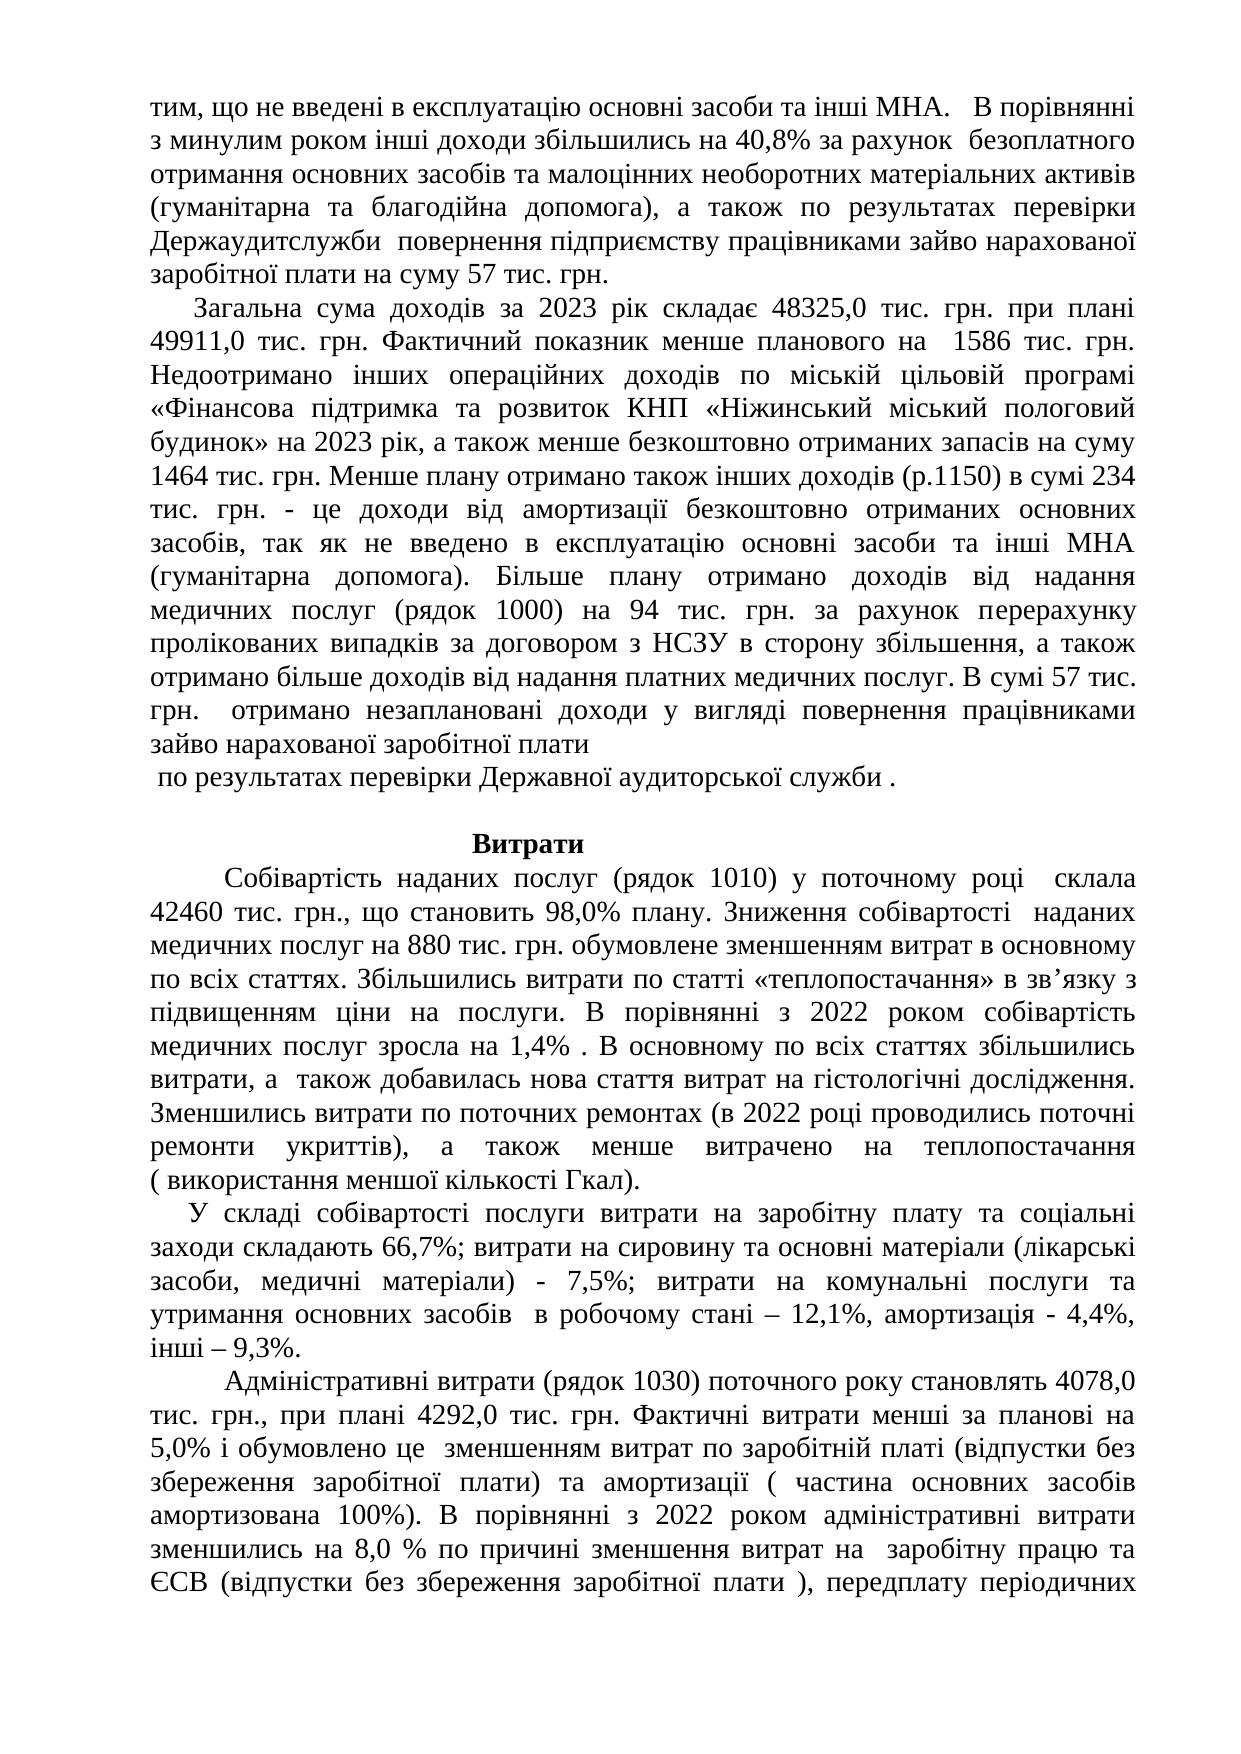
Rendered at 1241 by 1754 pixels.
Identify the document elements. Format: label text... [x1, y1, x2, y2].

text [150, 1363, 1137, 1598]
text по результатах перевірки Державної аудиторської служби . [150, 759, 1137, 793]
text Витрати [150, 827, 1137, 860]
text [150, 89, 1137, 290]
text Загальна сума доходів за 2023 рік складає 48325,0 тис. грн. при плані 49911,0 тис. грн. Фактичний показник менше планового на 1586 тис. грн. Недоотримано інших операційних доходів по міській цільовій програмі «Фінансова підтримка та розвиток КНП «Ніжинський міський пологовий будинок» на 2023 рік, а також менше безкоштовно отриманих запасів на суму 1464 тис. грн. Менше плану отримано також інших доходів (р.1150) в сумі 234 тис. грн. - це доходи від амортизації безкоштовно отриманих основних засобів, так як не введено в експлуатацію основні засоби та інші МНА (гуманітарна допомога). Більше плану отримано доходів від надання медичних послуг (рядок 1000) на 94 тис. грн. за рахунок перерахунку пролікованих випадків за договором з НСЗУ в сторону збільшення, а також отримано більше доходів від надання платних медичних послуг. В сумі 57 тис. грн. отримано незаплановані доходи у вигляді повернення працівниками зайво нарахованої заробітної плати [150, 290, 1137, 759]
text Собівартість наданих послуг (рядок 1010) у поточному році склала 42460 тис. грн., що становить 98,0% плану. Зниження собівартості наданих медичних послуг на 880 тис. грн. обумовлене зменшенням витрат в основному по всіх статтях. Збільшились витрати по статті «теплопостачання» в зв’язку з підвищенням ціни на послуги. В порівнянні з 2022 роком собівартість медичних послуг зросла на 1,4% . В основному по всіх статтях збільшились витрати, а також добавилась нова стаття витрат на гістологічні дослідження. Зменшились витрати по поточних ремонтах (в 2022 році проводились поточні ремонти укриттів), а також менше витрачено на теплопостачання ( використання меншої кількості Гкал). [150, 860, 1137, 1196]
text У складі собівартості послуги витрати на заробітну плату та соціальні заходи складають 66,7%; витрати на сировину та основні матеріали (лікарські засоби, медичні матеріали) - 7,5%; витрати на комунальні послуги та утримання основних засобів в робочому стані – 12,1%, амортизація - 4,4%, інші – 9,3%. [150, 1196, 1137, 1363]
